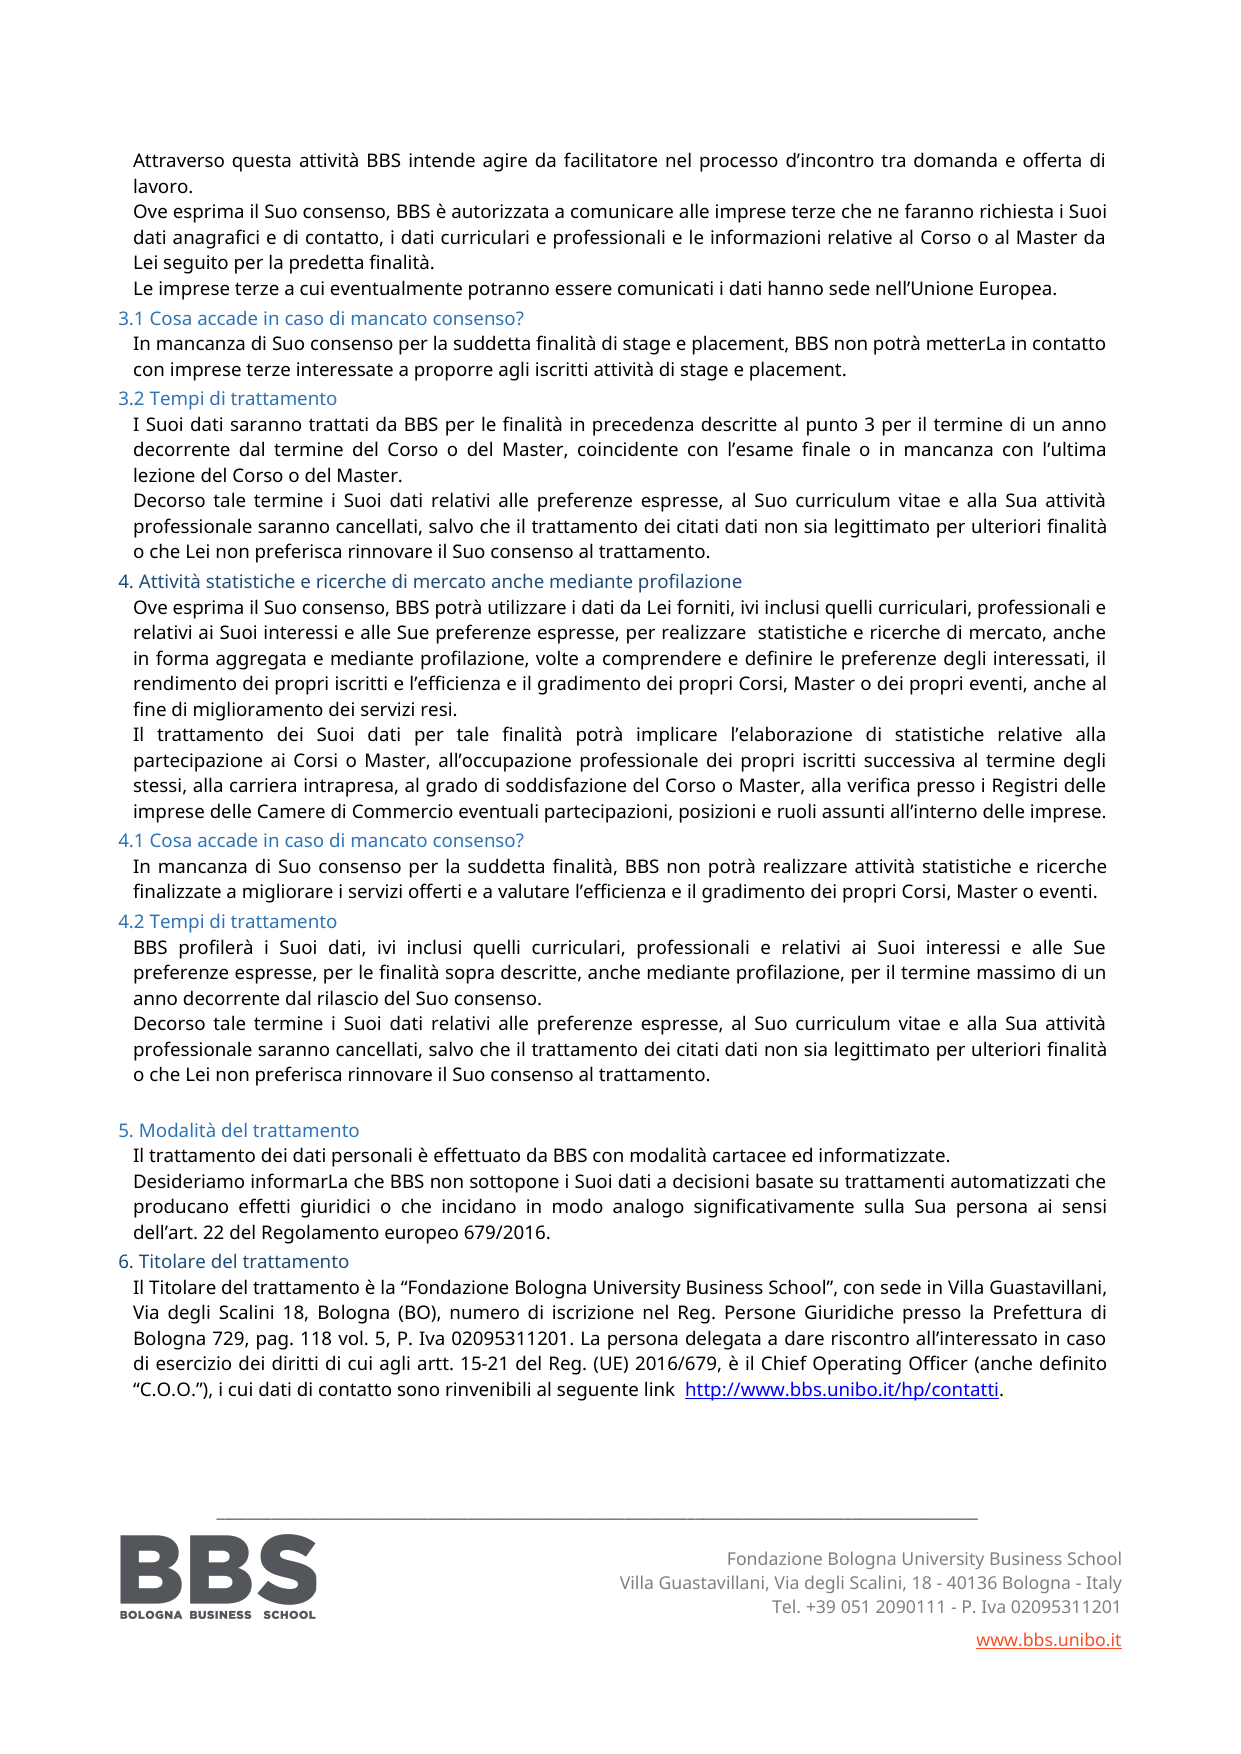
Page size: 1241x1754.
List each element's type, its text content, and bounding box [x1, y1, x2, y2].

subtitle 3.1 Cosa accade in caso di mancato consenso? [118, 305, 1122, 330]
text Il trattamento dei dati personali è effettuato da BBS con modalità cartacee ed informatizzate. [133, 1142, 1108, 1168]
text Il trattamento dei Suoi dati per tale finalità potrà implicare l’elaborazione di statistiche relative alla partecipazione ai Corsi o Master, all’occupazione professionale dei propri iscritti successiva al termine degli stessi, alla carriera intrapresa, al grado di soddisfazione del Corso o Master, alla verifica presso i Registri delle imprese delle Camere di Commercio eventuali partecipazioni, posizioni e ruoli assunti all’interno delle imprese. [133, 722, 1108, 824]
text In mancanza di Suo consenso per la suddetta finalità, BBS non potrà realizzare attività statistiche e ricerche finalizzate a migliorare i servizi offerti e a valutare l’efficienza e il gradimento dei propri Corsi, Master o eventi. [133, 853, 1108, 904]
subtitle 3.2 Tempi di trattamento [118, 386, 1122, 411]
text Ove esprima il Suo consenso, BBS potrà utilizzare i dati da Lei forniti, ivi inclusi quelli curriculari, professionali e relativi ai Suoi interessi e alle Sue preferenze espresse, per realizzare statistiche e ricerche di mercato, anche in forma aggregata e mediante profilazione, volte a comprendere e definire le preferenze degli interessati, il rendimento dei propri iscritti e l’efficienza e il gradimento dei propri Corsi, Master o dei propri eventi, anche al fine di miglioramento dei servizi resi. [133, 594, 1108, 722]
text Il Titolare del trattamento è la “Fondazione Bologna University Business School”, con sede in Villa Guastavillani, Via degli Scalini 18, Bologna (BO), numero di iscrizione nel Reg. Persone Giuridiche presso la Prefettura di Bologna 729, pag. 118 vol. 5, P. Iva 02095311201. La persona delegata a dare riscontro all’interessato in caso di esercizio dei diritti di cui agli artt. 15-21 del Reg. (UE) 2016/679, è il Chief Operating Officer (anche definito “C.O.O.”), i cui dati di contatto sono rinvenibili al seguente link http://www.bbs.unibo.it/hp/contatti. [133, 1274, 1108, 1402]
text Attraverso questa attività BBS intende agire da facilitatore nel processo d’incontro tra domanda e offerta di lavoro. [133, 148, 1108, 199]
text I Suoi dati saranno trattati da BBS per le finalità in precedenza descritte al punto 3 per il termine di un anno decorrente dal termine del Corso o del Master, coincidente con l’esame finale o in mancanza con l’ultima lezione del Corso o del Master. [133, 411, 1108, 488]
subtitle 4.1 Cosa accade in caso di mancato consenso? [118, 828, 1122, 853]
text Le imprese terze a cui eventualmente potranno essere comunicati i dati hanno sede nell’Unione Europea. [133, 275, 1108, 301]
text In mancanza di Suo consenso per la suddetta finalità di stage e placement, BBS non potrà metterLa in contatto con imprese terze interessate a proporre agli iscritti attività di stage e placement. [133, 330, 1108, 381]
picture [120, 1534, 317, 1619]
subtitle 6. Titolare del trattamento [118, 1249, 1122, 1274]
text BBS profilerà i Suoi dati, ivi inclusi quelli curriculari, professionali e relativi ai Suoi interessi e alle Sue preferenze espresse, per le finalità sopra descritte, anche mediante profilazione, per il termine massimo di un anno decorrente dal rilascio del Suo consenso. [133, 934, 1108, 1011]
subtitle 5. Modalità del trattamento [118, 1117, 1122, 1142]
text Ove esprima il Suo consenso, BBS è autorizzata a comunicare alle imprese terze che ne faranno richiesta i Suoi dati anagrafici e di contatto, i dati curriculari e professionali e le informazioni relative al Corso o al Master da Lei seguito per la predetta finalità. [133, 199, 1108, 275]
subtitle 4.2 Tempi di trattamento [118, 908, 1122, 934]
subtitle 4. Attività statistiche e ricerche di mercato anche mediante profilazione [118, 568, 1122, 594]
text Desideriamo informarLa che BBS non sottopone i Suoi dati a decisioni basate su trattamenti automatizzati che producano effetti giuridici o che incidano in modo analogo significativamente sulla Sua persona ai sensi dell’art. 22 del Regolamento europeo 679/2016. [133, 1168, 1108, 1244]
